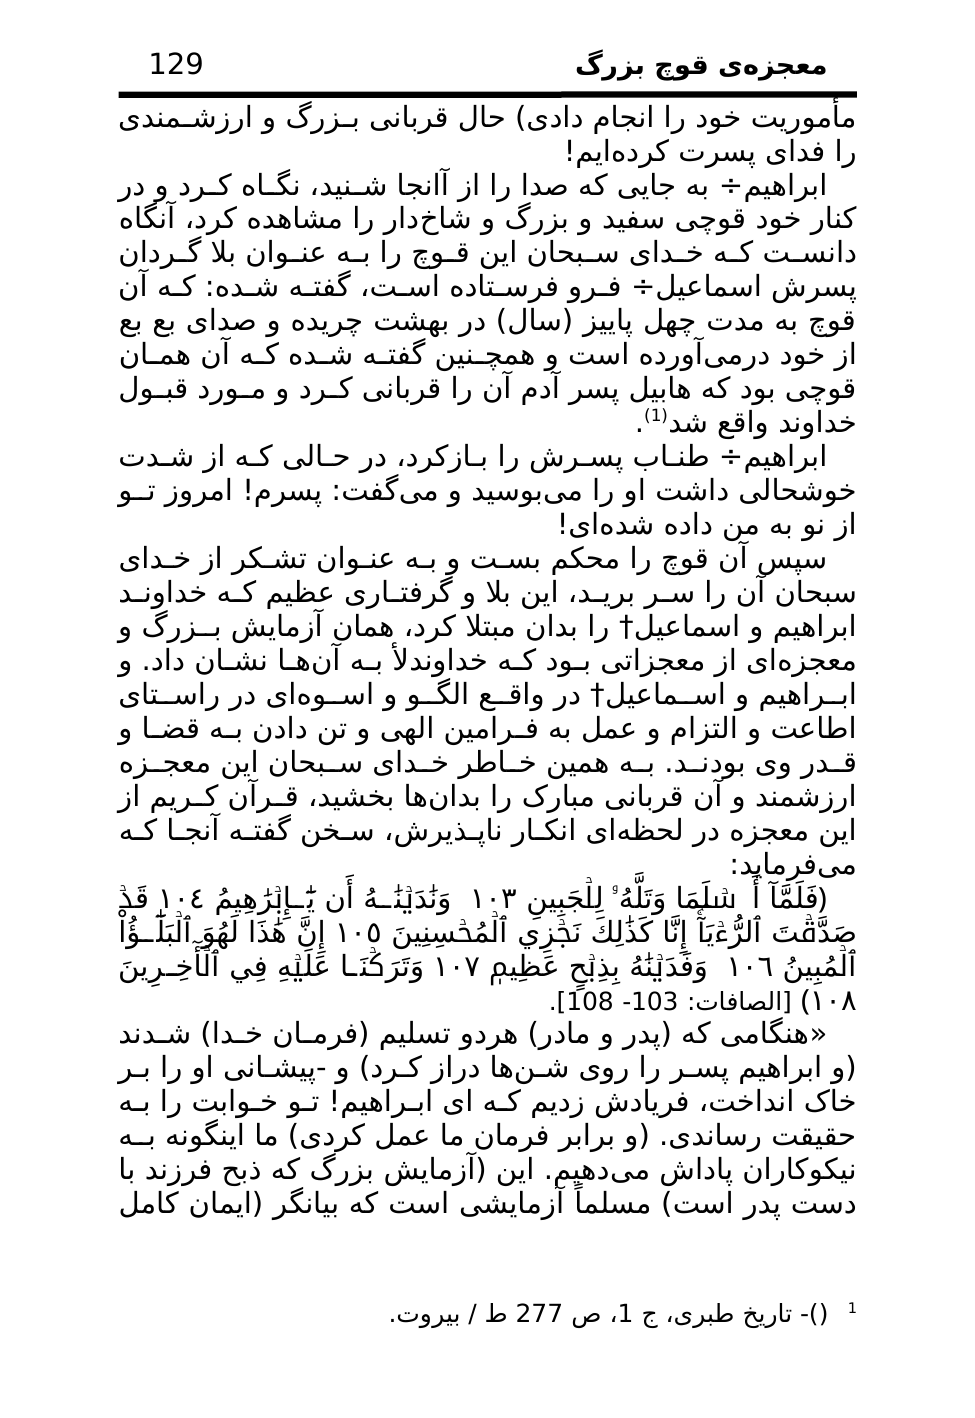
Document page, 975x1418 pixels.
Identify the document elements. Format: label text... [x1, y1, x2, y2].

text سپس آن قوچ را محکم بست و به عنوان تشکر از خدای سبحان آن را سر برید، این بلا و گرفتاری عظیم که خداوند ابراهیم و اسماعیل† را بدان مبتلا کرد، همان آزمایش بزرگ و معجزه‌ای از معجزاتی بود که خداوندﻷ به آن‌ها نشان داد. و ابراهیم و اسماعیل† در واقع الگو و اسوه‌ای در راستای اطاعت و التزام و عمل به فرامین الهی و تن دادن به قضا و قدر وی بودند. به همین خاطر خدای سبحان این معجزه ارزشمند و آن قربانی مبارک را بدان‌ها بخشید، قرآن کریم از این معجزه در لحظه‌ای انکار ناپذیرش، سخن گفته آنجا که می‌فرماید: [118, 541, 857, 881]
text ابراهیم÷ طناب پسرش را بازکرد، در حالی که از شدت خوشحالی داشت او را می‌بوسید و می‌گفت: پسرم! امروز تو از نو به من داده شده‌ای! [118, 439, 857, 541]
text ﴿فَلَمَّآ أَسۡلَمَا وَتَلَّهُۥ لِلۡجَبِينِ ١٠٣ وَنَٰدَيۡنَٰهُ أَن يَٰٓإِبۡرَٰهِيمُ ١٠٤ قَدۡ صَدَّقۡتَ ٱلرُّءۡيَآۚ إِنَّا كَذَٰلِكَ نَجۡزِي ٱلۡمُحۡسِنِينَ ١٠٥ إِنَّ هَٰذَا لَهُوَ ٱلۡبَلَٰٓؤُاْ ٱلۡمُبِينُ ١٠٦ وَفَدَيۡنَٰهُ بِذِبۡحٍ عَظِيمٖ ١٠٧ وَتَرَكۡنَا عَلَيۡهِ فِي ٱلۡأٓخِرِينَ ١٠٨﴾ [الصافات: 103- 108]. [118, 881, 857, 1017]
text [118, 100, 857, 168]
text ابراهیم÷ به جایی که صدا را از آانجا شنید، نگاه کرد و در کنار خود قوچی سفید و بزرگ و شاخ‌دار را مشاهده کرد، آنگاه دانست که خدای سبحان این قوچ را به عنوان بلا گردان پسرش اسماعیل÷ فرو فرستاده است، گفته شده: که آن قوچ به مدت چهل پاییز (سال) در بهشت چریده و صدای بع بع از خود درمی‌آورده است و همچنین گفته شده که آن همان قوچی بود که هابیل پسر آدم آن را قربانی کرد و مورد قبول خداوند واقع شد(). [118, 168, 857, 439]
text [118, 1017, 857, 1221]
